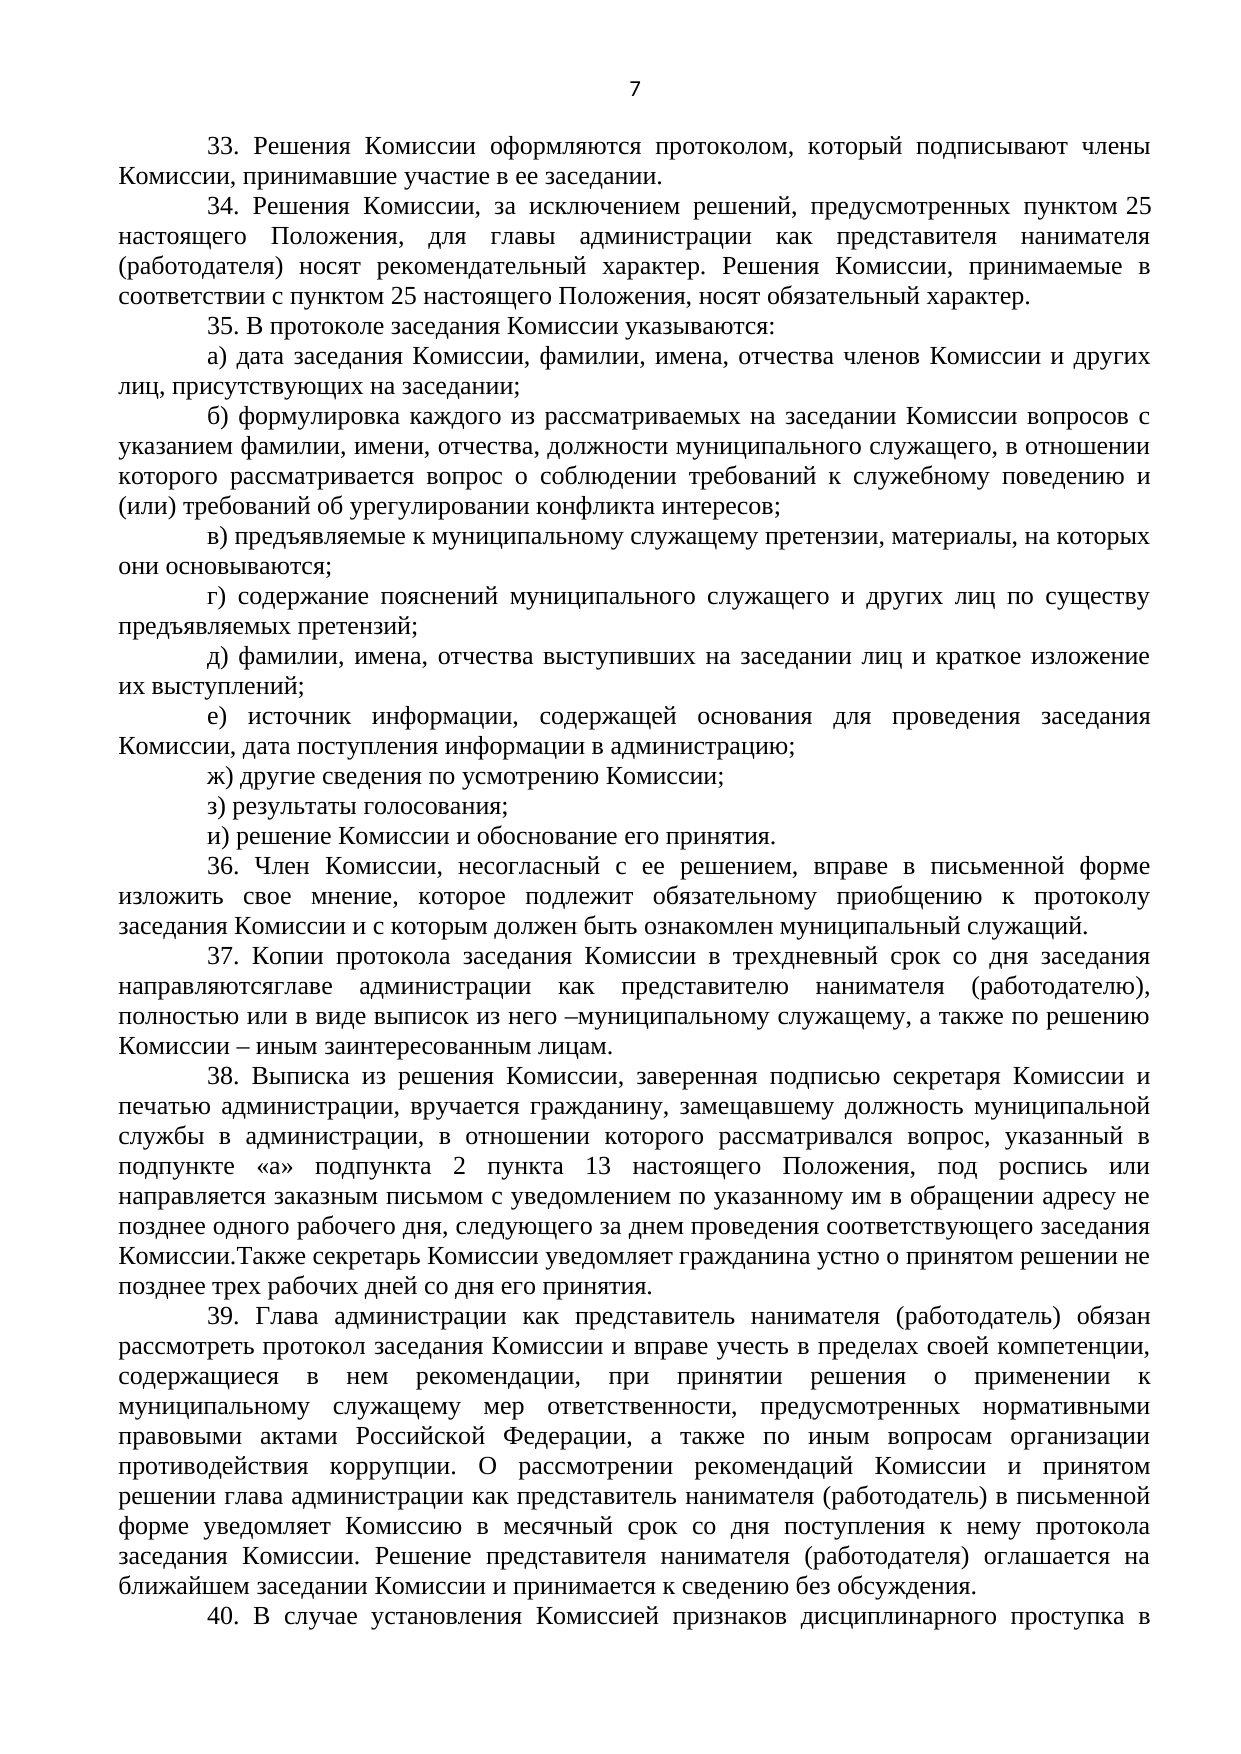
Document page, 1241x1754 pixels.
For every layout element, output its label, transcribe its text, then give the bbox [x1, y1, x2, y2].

text д) фамилии, имена, отчества выступивших на заседании лиц и краткое изложение их выступлений; [118, 640, 1152, 700]
text 39. Глава администрации как представитель нанимателя (работодатель) обязан рассмотреть протокол заседания Комиссии и вправе учесть в пределах своей компетенции, содержащиеся в нем рекомендации, при принятии решения о применении к муниципальному служащему мер ответственности, предусмотренных нормативными правовыми актами Российской Федерации, а также по иным вопросам организации противодействия коррупции. О рассмотрении рекомендаций Комиссии и принятом решении глава администрации как представитель нанимателя (работодатель) в письменной форме уведомляет Комиссию в месячный срок со дня поступления к нему протокола заседания Комиссии. Решение представителя нанимателя (работодателя) оглашается на ближайшем заседании Комиссии и принимается к сведению без обсуждения. [118, 1300, 1152, 1600]
text 36. Член Комиссии, несогласный с ее решением, вправе в письменной форме изложить свое мнение, которое подлежит обязательному приобщению к протоколу заседания Комиссии и с которым должен быть ознакомлен муниципальный служащий. [118, 850, 1152, 940]
text 35. В протоколе заседания Комиссии указываются: [118, 310, 1152, 340]
text 37. Копии протокола заседания Комиссии в трехдневный срок со дня заседания направляютсяглаве администрации как представителю нанимателя (работодателю), полностью или в виде выписок из него –муниципальному служащему, а также по решению Комиссии – иным заинтересованным лицам. [118, 940, 1152, 1060]
text 38. Выписка из решения Комиссии, заверенная подписью секретаря Комиссии и печатью администрации, вручается гражданину, замещавшему должность муниципальной службы в администрации, в отношении которого рассматривался вопрос, указанный в подпункте «а» подпункта 2 пункта 13 настоящего Положения, под роспись или направляется заказным письмом с уведомлением по указанному им в обращении адресу не позднее одного рабочего дня, следующего за днем проведения соответствующего заседания Комиссии.Также секретарь Комиссии уведомляет гражданина устно о принятом решении не позднее трех рабочих дней со дня его принятия. [118, 1060, 1152, 1300]
text е) источник информации, содержащей основания для проведения заседания Комиссии, дата поступления информации в администрацию; [118, 700, 1152, 760]
text г) содержание пояснений муниципального служащего и других лиц по существу предъявляемых претензий; [118, 580, 1152, 640]
text 33. Решения Комиссии оформляются протоколом, который подписывают члены Комиссии, принимавшие участие в ее заседании. [118, 130, 1152, 190]
text б) формулировка каждого из рассматриваемых на заседании Комиссии вопросов с указанием фамилии, имени, отчества, должности муниципального служащего, в отношении которого рассматривается вопрос о соблюдении требований к служебному поведению и (или) требований об урегулировании конфликта интересов; [118, 400, 1152, 520]
text в) предъявляемые к муниципальному служащему претензии, материалы, на которых они основываются; [118, 520, 1152, 580]
text 34. Решения Комиссии, за исключением решений, предусмотренных пунктом 25 настоящего Положения, для главы администрации как представителя нанимателя (работодателя) носят рекомендательный характер. Решения Комиссии, принимаемые в соответствии с пунктом 25 настоящего Положения, носят обязательный характер. [118, 190, 1152, 310]
text з) результаты голосования; [118, 790, 1152, 820]
text и) решение Комиссии и обоснование его принятия. [118, 820, 1152, 850]
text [118, 1600, 1152, 1630]
text а) дата заседания Комиссии, фамилии, имена, отчества членов Комиссии и других лиц, присутствующих на заседании; [118, 340, 1152, 400]
text ж) другие сведения по усмотрению Комиссии; [118, 760, 1152, 790]
